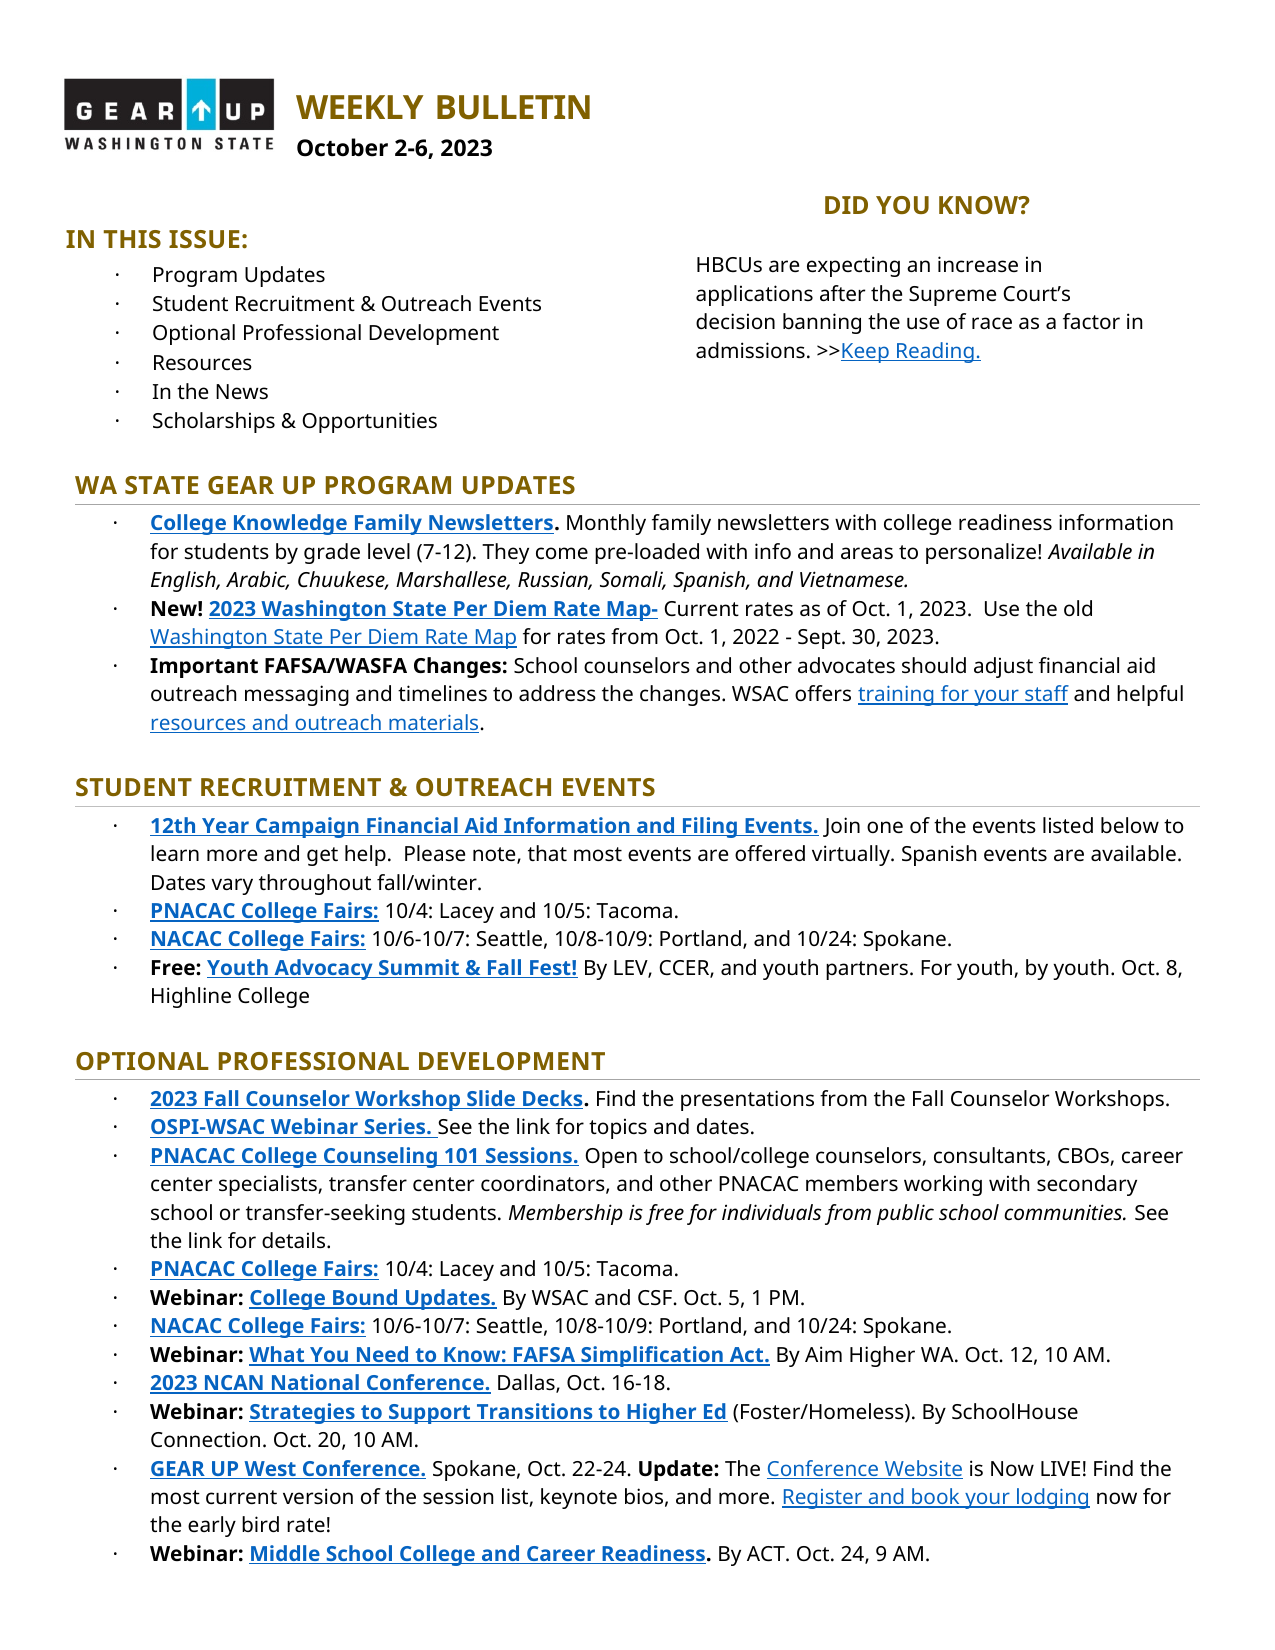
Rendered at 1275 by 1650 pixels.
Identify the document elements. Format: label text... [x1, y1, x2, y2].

list Webinar: What You Need to Know: FAFSA Simplification Act. By Aim Higher WA. Oct. 12, 10 AM. [112, 1340, 1200, 1368]
table_cell Resources [66, 347, 684, 376]
list Webinar: Middle School College and Career Readiness. By ACT. Oct. 24, 9 AM. [112, 1539, 1200, 1567]
list NACAC College Fairs: 10/6-10/7: Seattle, 10/8-10/9: Portland, and 10/24: Spokane. [112, 924, 1200, 953]
list 2023 NCAN National Conference. Dallas, Oct. 16-18. [112, 1368, 1200, 1397]
list PNACAC College Fairs: 10/4: Lacey and 10/5: Tacoma. [112, 896, 1200, 924]
list Webinar: Strategies to Support Transitions to Higher Ed (Foster/Homeless). By SchoolHouse Connection. Oct. 20, 10 AM. [112, 1397, 1200, 1454]
list NACAC College Fairs: 10/6-10/7: Seattle, 10/8-10/9: Portland, and 10/24: Spokane. [112, 1311, 1200, 1340]
table_cell In the News Scholarships & Opportunities [66, 376, 684, 434]
list Free: Youth Advocacy Summit & Fall Fest! By LEV, CCER, and youth partners. For youth, by youth. Oct. 8, Highline College [112, 953, 1200, 1010]
title WEEKLY BULLETIN [277, 75, 1200, 132]
list PNACAC College Fairs: 10/4: Lacey and 10/5: Tacoma. [112, 1254, 1200, 1283]
list Webinar: College Bound Updates. By WSAC and CSF. Oct. 5, 1 PM. [112, 1283, 1200, 1311]
list New! 2023 Washington State Per Diem Rate Map- Current rates as of Oct. 1, 2023. Use the old Washington State Per Diem Rate Map for rates from Oct. 1, 2022 - Sept. 30, 2023. [112, 594, 1200, 651]
table_header IN THIS ISSUE: [66, 188, 684, 259]
picture [61, 75, 277, 152]
list College Knowledge Family Newsletters. Monthly family newsletters with college readiness information for students by grade level (7-12). They come pre-loaded with info and areas to personalize! Available in English, Arabic, Chuukese, Marshallese, Russian, Somali, Spanish, and Vietnamese. [112, 508, 1200, 594]
list 12th Year Campaign Financial Aid Information and Filing Events. Join one of the events listed below to learn more and get help. Please note, that most events are offered virtually. Spanish events are available. Dates vary throughout fall/winter. [112, 811, 1200, 896]
list OSPI-WSAC Webinar Series. See the link for topics and dates. [112, 1112, 1200, 1141]
list GEAR UP West Conference. Spokane, Oct. 22-24. Update: The Conference Website is Now LIVE! Find the most current version of the session list, keynote bios, and more. Register and book your lodging now for the early bird rate! [112, 1454, 1200, 1539]
subtitle WA STATE GEAR UP PROGRAM UPDATES [75, 468, 1200, 504]
subtitle October 2-6, 2023 [75, 132, 1200, 163]
table_cell Optional Professional Development [66, 318, 684, 347]
list 2023 Fall Counselor Workshop Slide Decks. Find the presentations from the Fall Counselor Workshops. [112, 1084, 1200, 1112]
subtitle STUDENT RECRUITMENT & OUTREACH EVENTS [75, 769, 1200, 806]
list PNACAC College Counseling 101 Sessions. Open to school/college counselors, consultants, CBOs, career center specialists, transfer center coordinators, and other PNACAC members working with secondary school or transfer-seeking students. Membership is free for individuals from public school communities. See the link for details. [112, 1141, 1200, 1254]
table_cell Program Updates Student Recruitment & Outreach Events [66, 260, 684, 317]
list Important FAFSA/WASFA Changes: School counselors and other advocates should adjust financial aid outreach messaging and timelines to address the changes. WSAC offers training for your staff and helpful resources and outreach materials. [112, 651, 1200, 736]
subtitle OPTIONAL PROFESSIONAL DEVELOPMENT [75, 1043, 1200, 1079]
table_header DID YOU KNOW? HBCUs are expecting an increase in applications after the Supreme Court’s decision banning the use of race as a factor in admissions. >>Keep Reading. [684, 188, 1157, 434]
